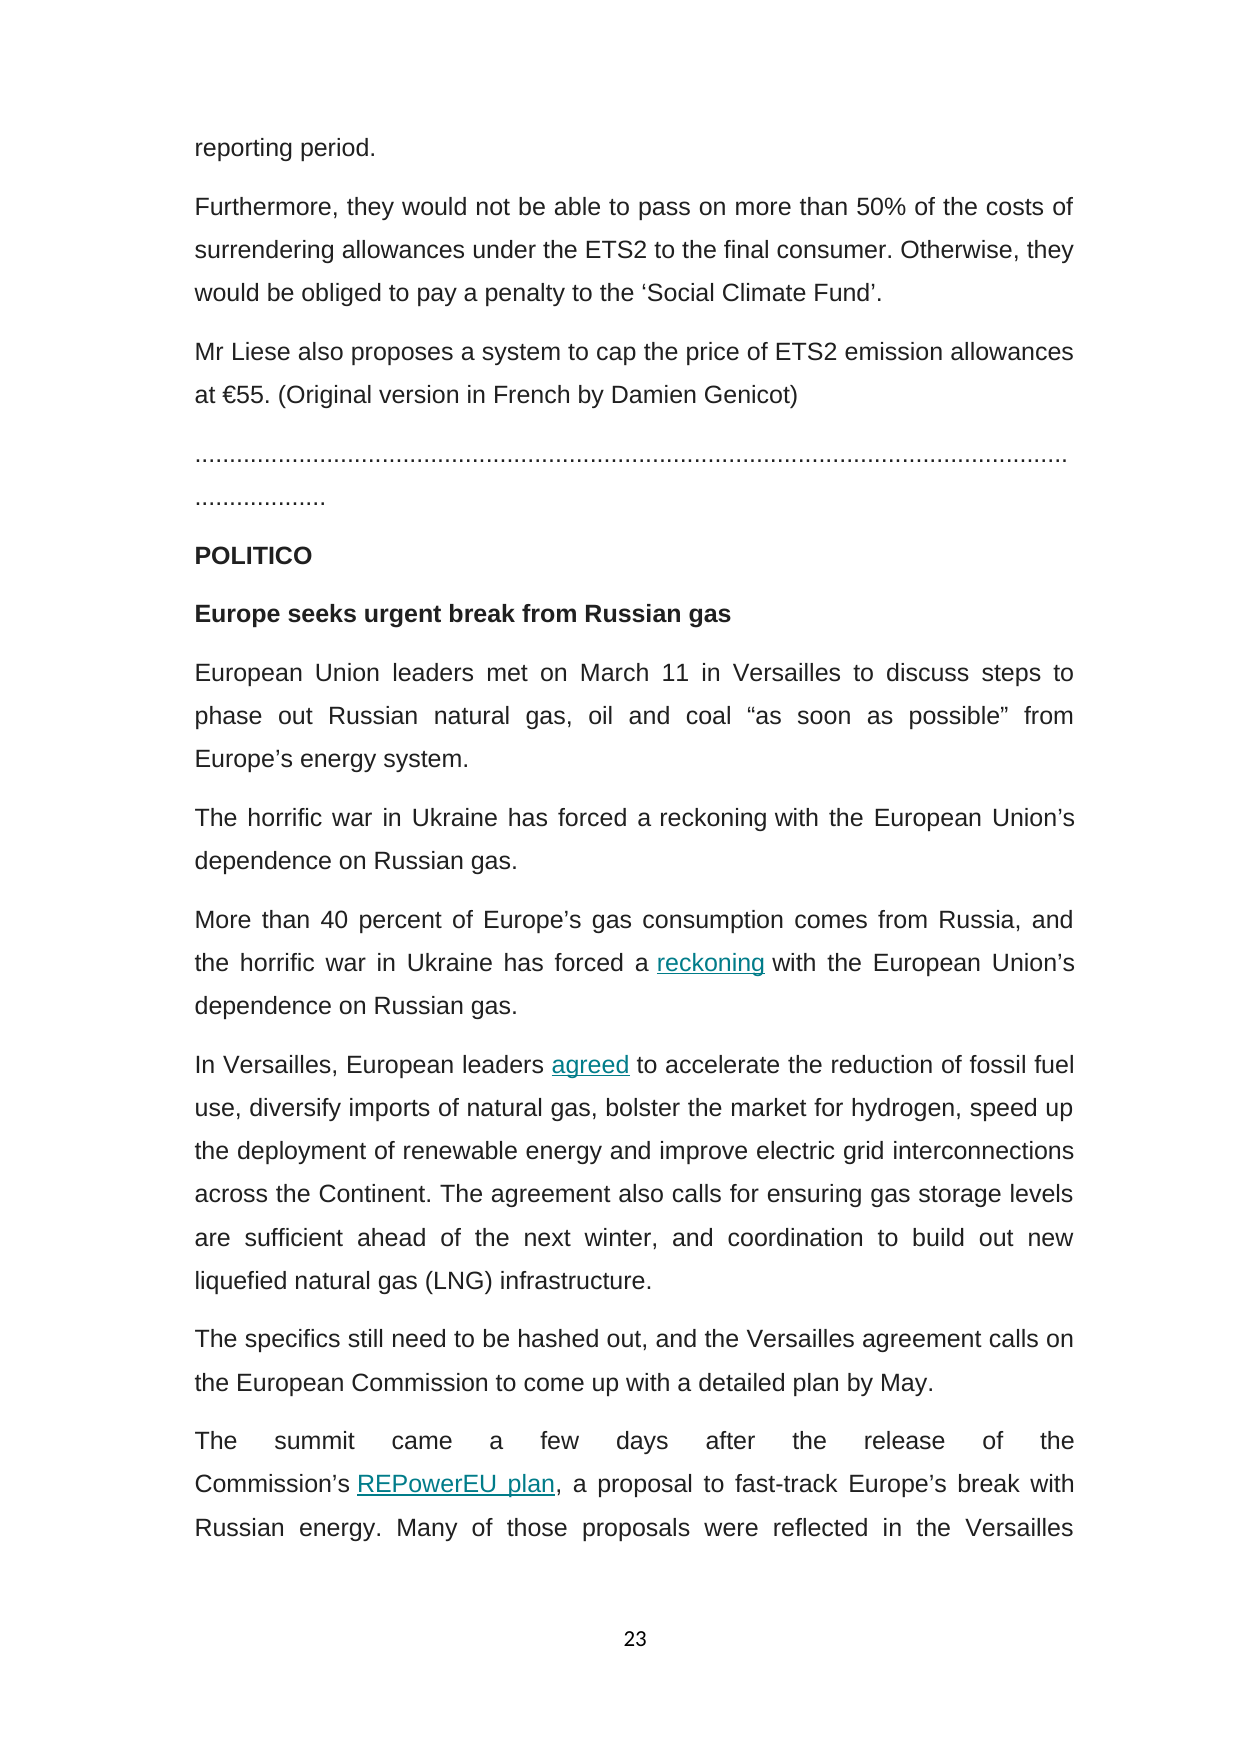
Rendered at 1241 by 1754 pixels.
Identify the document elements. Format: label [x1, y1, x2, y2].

table_cell [148, 104, 1122, 1555]
